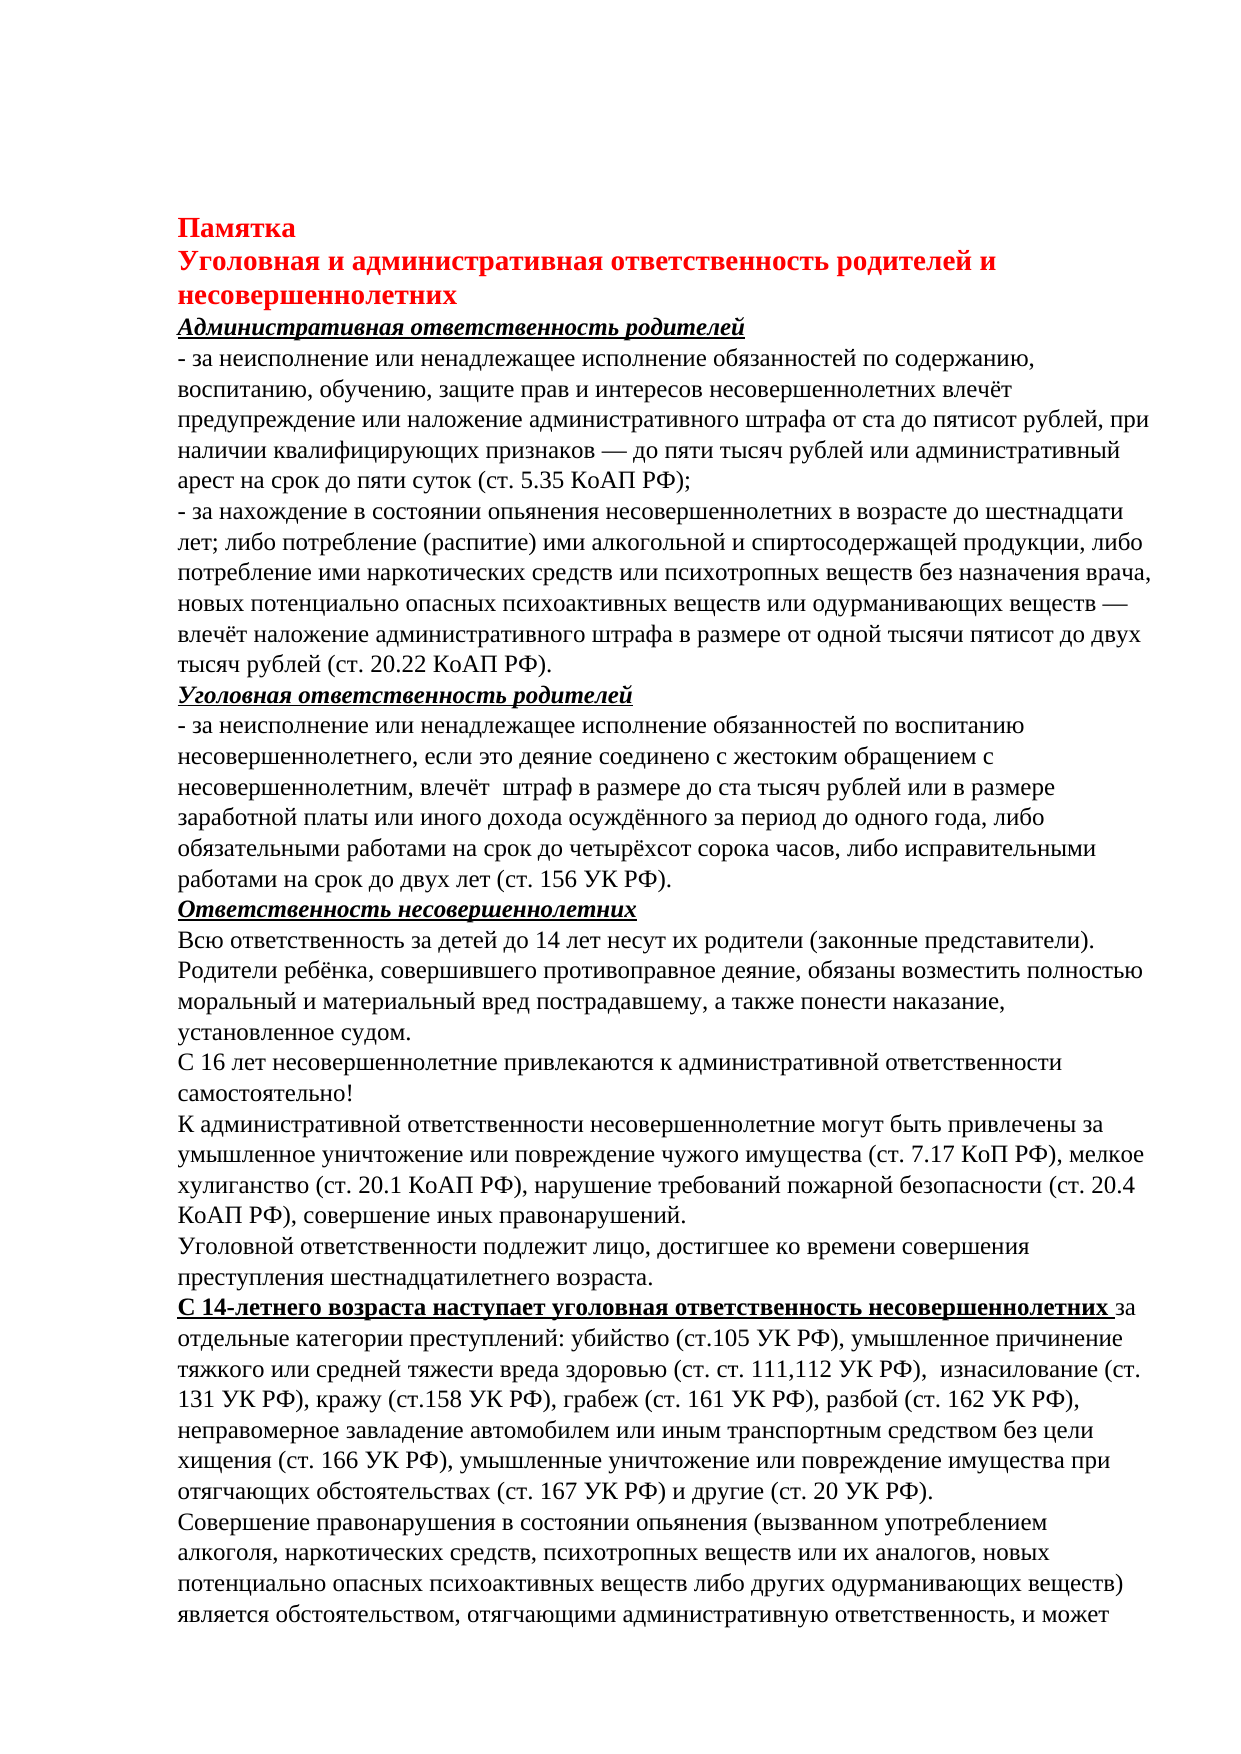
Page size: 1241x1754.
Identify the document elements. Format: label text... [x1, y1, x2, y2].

text - за неисполнение или ненадлежащее исполнение обязанностей по содержанию, воспитанию, обучению, защите прав и интересов несовершеннолетних влечёт предупреждение или наложение административного штрафа от ста до пятисот рублей, при наличии квалифицирующих признаков — до пяти тысяч рублей или административный арест на срок до пяти суток (ст. 5.35 КоАП РФ); [177, 341, 1152, 494]
text С 16 лет несовершеннолетние привлекаются к административной ответственности самостоятельно! [177, 1046, 1152, 1107]
text Уголовная ответственность родителей [177, 678, 1152, 709]
text Памятка Уголовная и административная ответственность родителей и несовершеннолетних [177, 210, 1152, 311]
text Ответственность несовершеннолетних [177, 892, 1152, 923]
text - за нахождение в состоянии опьянения несовершеннолетних в возрасте до шестнадцати лет; либо потребление (распитие) ими алкогольной и спиртосодержащей продукции, либо потребление ими наркотических средств или психотропных веществ без назначения врача, новых потенциально опасных психоактивных веществ или одурманивающих веществ — влечёт наложение административного штрафа в размере от одной тысячи пятисот до двух тысяч рублей (ст. 20.22 КоАП РФ). [177, 494, 1152, 678]
text С 14-летнего возраста наступает уголовная ответственность несовершеннолетних за отдельные категории преступлений: убийство (ст.105 УК РФ), умышленное причинение тяжкого или средней тяжести вреда здоровью (ст. ст. 111,112 УК РФ), изнасилование (ст. 131 УК РФ), кражу (ст.158 УК РФ), грабеж (ст. 161 УК РФ), разбой (ст. 162 УК РФ), неправомерное завладение автомобилем или иным транспортным средством без цели хищения (ст. 166 УК РФ), умышленные уничтожение или повреждение имущества при отягчающих обстоятельствах (ст. 167 УК РФ) и другие (ст. 20 УК РФ). [177, 1291, 1152, 1505]
text Административная ответственность родителей [177, 311, 1152, 341]
text К административной ответственности несовершеннолетние могут быть привлечены за умышленное уничтожение или повреждение чужого имущества (ст. 7.17 КоП РФ), мелкое хулиганство (ст. 20.1 КоАП РФ), нарушение требований пожарной безопасности (ст. 20.4 КоАП РФ), совершение иных правонарушений. [177, 1107, 1152, 1229]
text Уголовной ответственности подлежит лицо, достигшее ко времени совершения преступления шестнадцатилетнего возраста. [177, 1229, 1152, 1291]
text - за неисполнение или ненадлежащее исполнение обязанностей по воспитанию несовершеннолетнего, если это деяние соединено с жестоким обращением с несовершеннолетним, влечёт штраф в размере до ста тысяч рублей или в размере заработной платы или иного дохода осуждённого за период до одного года, либо обязательными работами на срок до четырёхсот сорока часов, либо исправительными работами на срок до двух лет (ст. 156 УК РФ). [177, 709, 1152, 892]
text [177, 1505, 1152, 1627]
text Всю ответственность за детей до 14 лет несут их родители (законные представители). Родители ребёнка, совершившего противоправное деяние, обязаны возместить полностью моральный и материальный вред пострадавшему, а также понести наказание, установленное судом. [177, 923, 1152, 1046]
